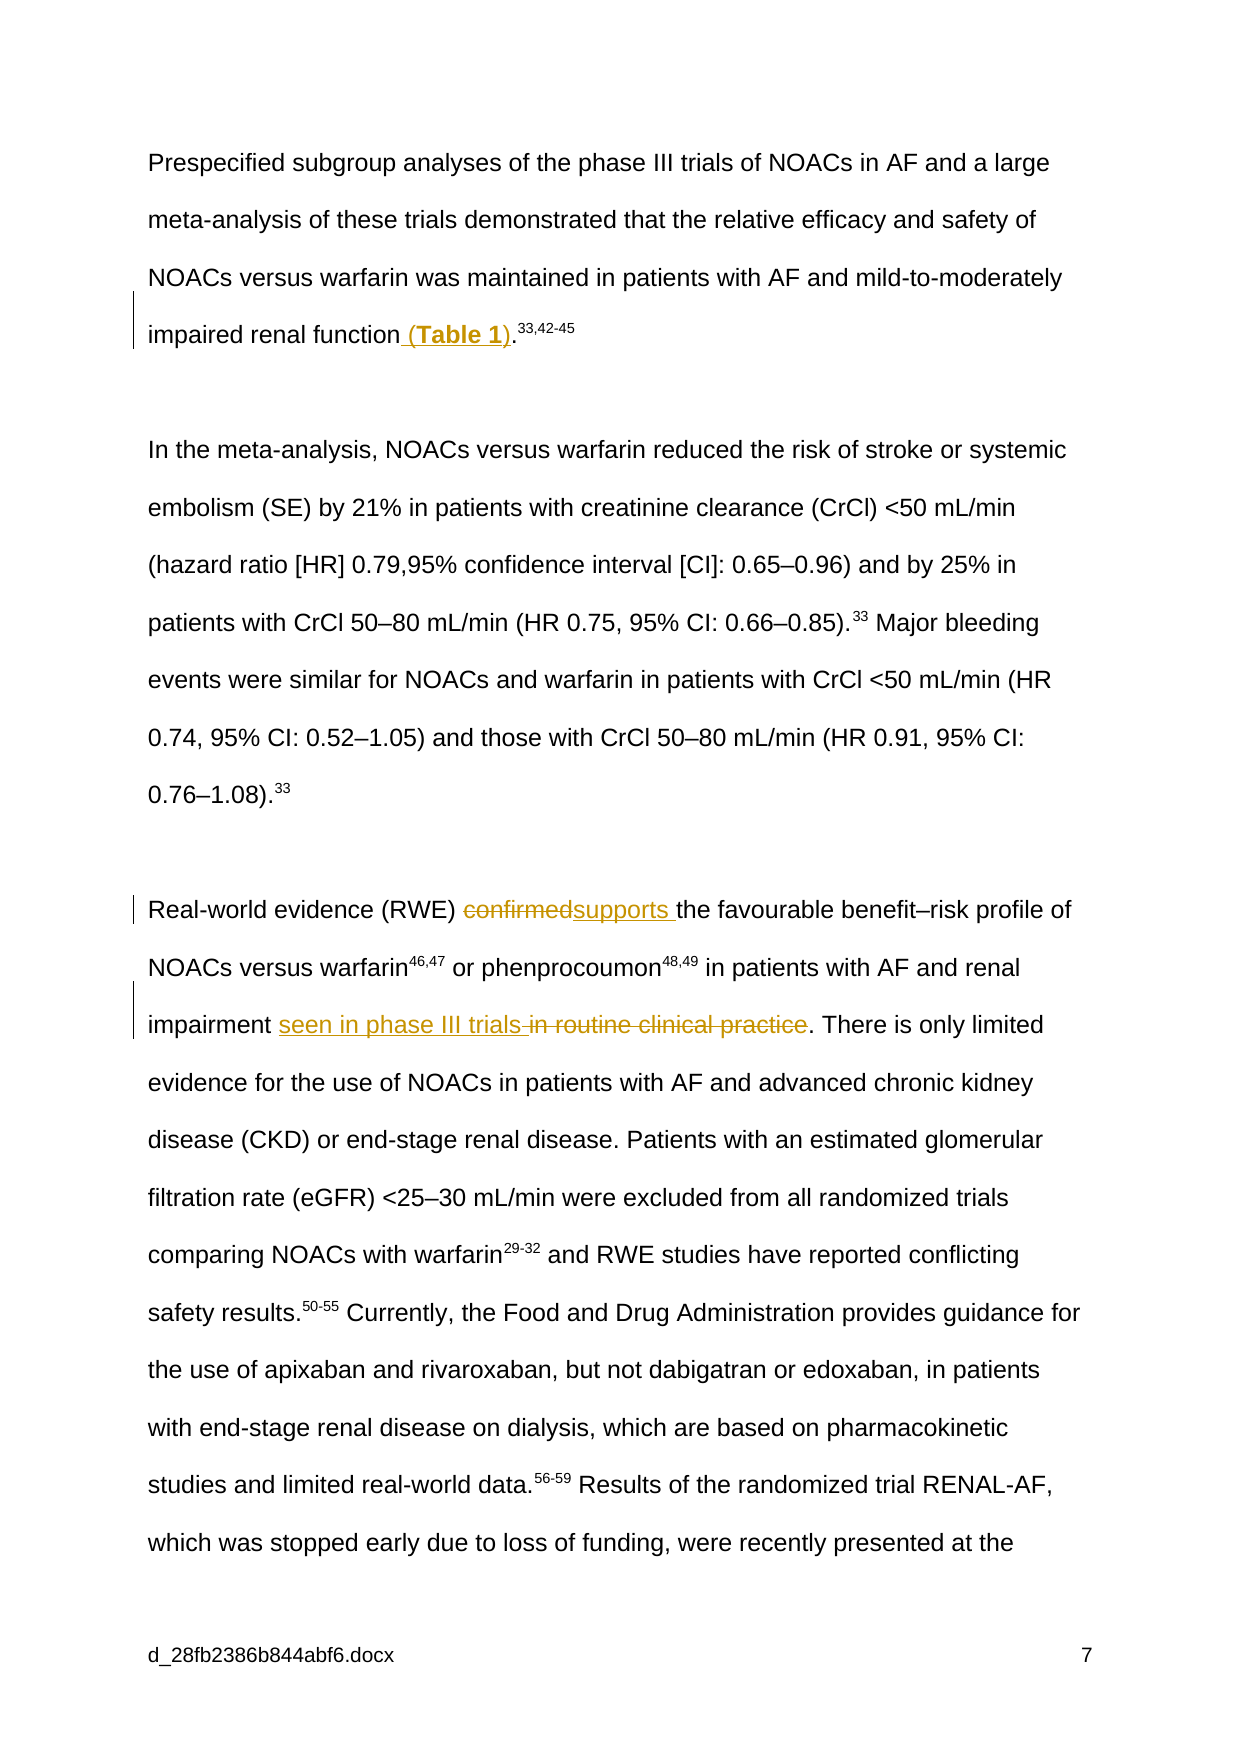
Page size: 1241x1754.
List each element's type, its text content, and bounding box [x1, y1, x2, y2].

text In the meta-analysis, NOACs versus warfarin reduced the risk of stroke or systemic embolism (SE) by 21% in patients with creatinine clearance (CrCl) <50 mL/min (hazard ratio [HR] 0.79,95% confidence interval [CI]: 0.65–0.96) and by 25% in patients with CrCl 50–80 mL/min (HR 0.75, 95% CI: 0.66–0.85).33 Major bleeding events were similar for NOACs and warfarin in patients with CrCl <50 mL/min (HR 0.74, 95% CI: 0.52–1.05) and those with CrCl 50–80 mL/min (HR 0.91, 95% CI: 0.76–1.08).33 [148, 435, 1092, 809]
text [148, 895, 1092, 1556]
text Prespecified subgroup analyses of the phase III trials of NOACs in AF and a large meta-analysis of these trials demonstrated that the relative efficacy and safety of NOACs versus warfarin was maintained in patients with AF and mild-to-moderately impaired renal function.33,42-45 [148, 148, 1092, 349]
